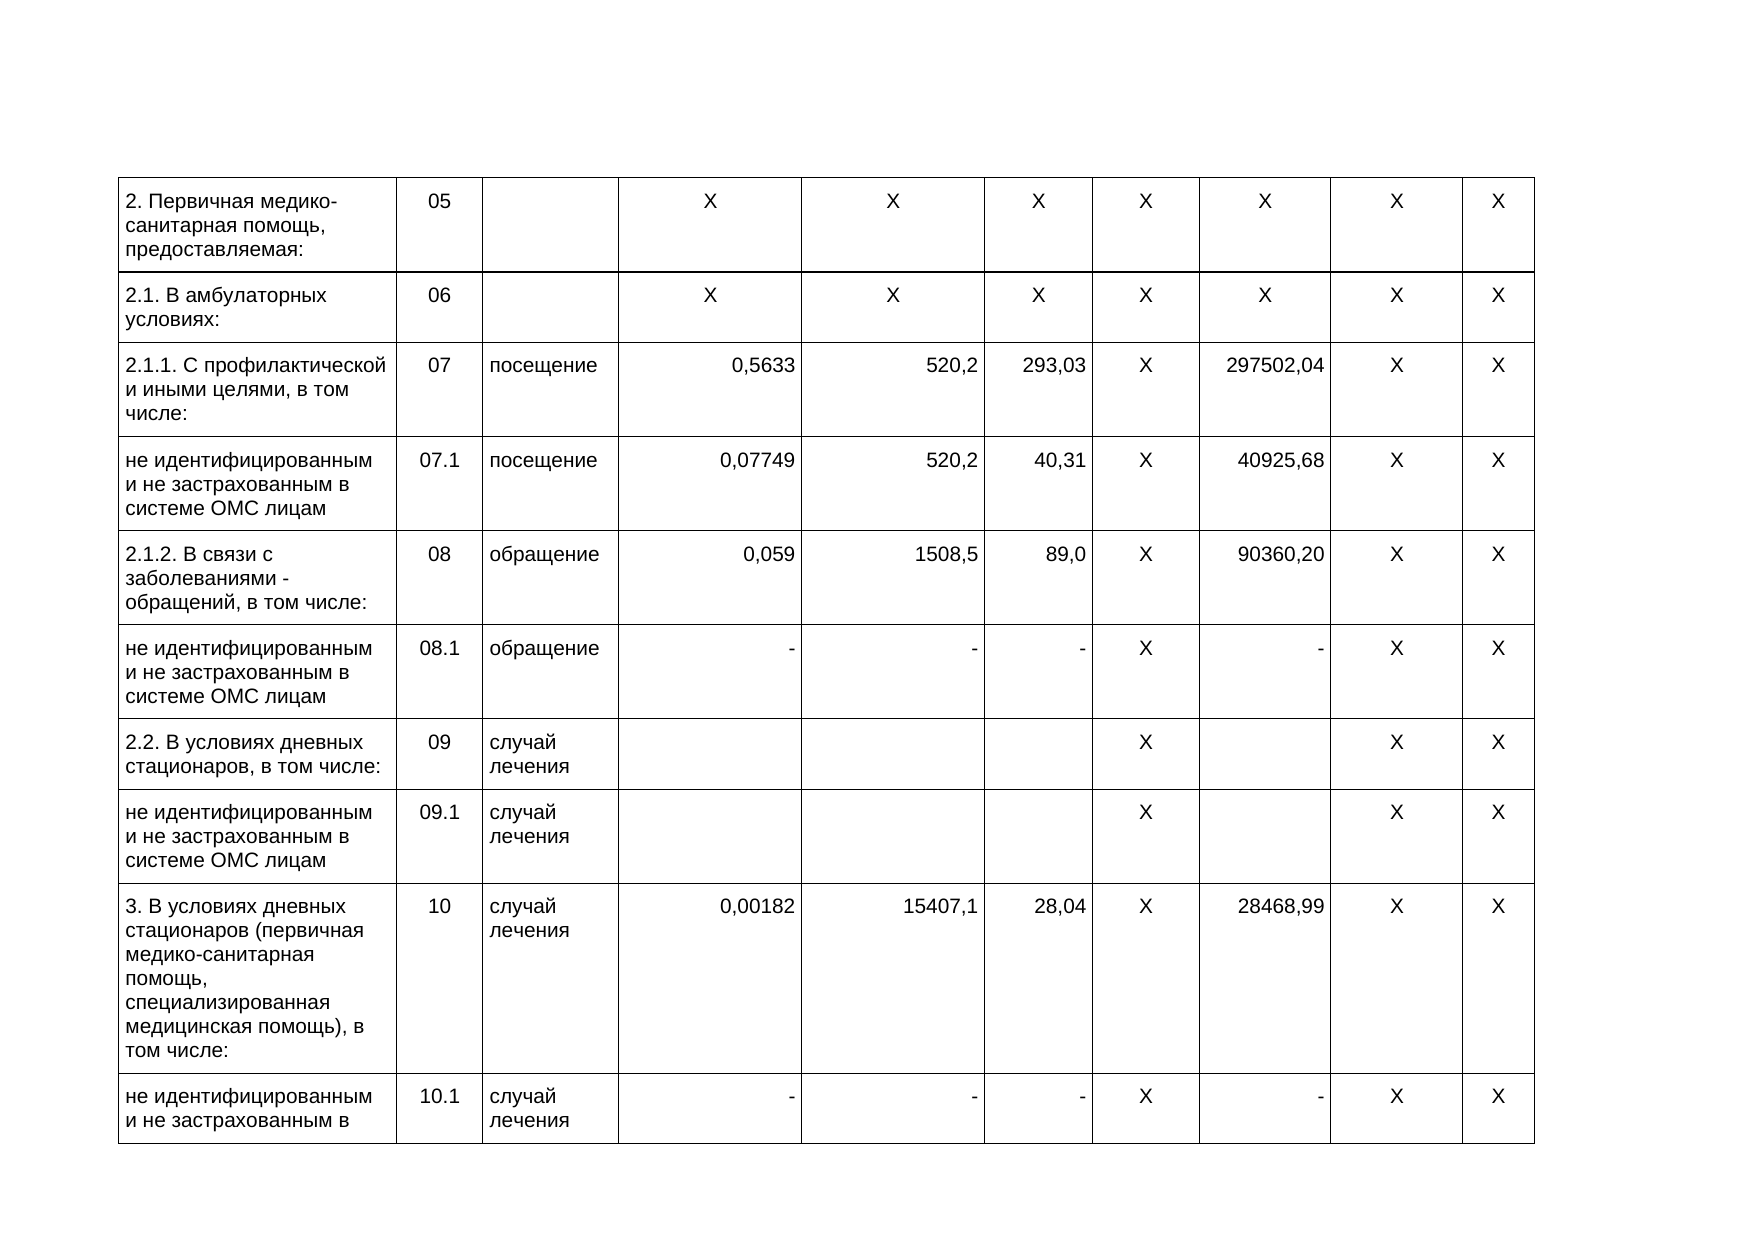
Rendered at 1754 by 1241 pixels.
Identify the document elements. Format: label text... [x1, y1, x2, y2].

table_cell [802, 790, 984, 883]
table_cell 520,2 [802, 437, 984, 530]
table_cell X [1331, 790, 1462, 883]
table_cell 28,04 [985, 884, 1092, 1073]
table_cell X [1331, 437, 1462, 530]
table_cell 07 [397, 343, 482, 436]
table_cell X [619, 178, 801, 271]
table_cell случай лечения [483, 790, 618, 883]
table_cell 0,00182 [619, 884, 801, 1073]
table_cell X [1331, 531, 1462, 624]
table_cell X [1093, 884, 1199, 1073]
table_cell X [1093, 719, 1199, 788]
table_cell [1200, 790, 1330, 883]
table_cell 06 [397, 273, 482, 342]
table_cell [619, 790, 801, 883]
table_cell обращение [483, 625, 618, 718]
table_cell - [802, 625, 984, 718]
table_cell [985, 719, 1092, 788]
table_cell 07.1 [397, 437, 482, 530]
table_cell - [619, 625, 801, 718]
table_cell X [1200, 273, 1330, 342]
table_cell X [1331, 625, 1462, 718]
table_cell 05 [397, 178, 482, 271]
table_cell [1200, 719, 1330, 788]
table_cell - [802, 1074, 984, 1143]
table_cell 40925,68 [1200, 437, 1330, 530]
table_cell случай лечения [483, 884, 618, 1073]
table_cell X [1331, 343, 1462, 436]
table_cell X [1093, 790, 1199, 883]
table_cell X [1463, 531, 1534, 624]
table_cell посещение [483, 437, 618, 530]
table_cell X [1331, 178, 1462, 271]
table_cell 2. Первичная медико-санитарная помощь, предоставляемая: [119, 178, 396, 271]
table_cell 10 [397, 884, 482, 1073]
table_cell 0,5633 [619, 343, 801, 436]
table_cell X [1093, 273, 1199, 342]
table_cell [483, 178, 618, 271]
table_cell не идентифицированным и не застрахованным в системе ОМС лицам [119, 790, 396, 883]
table_cell 09.1 [397, 790, 482, 883]
table_cell посещение [483, 343, 618, 436]
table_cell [119, 1074, 396, 1143]
table_cell 90360,20 [1200, 531, 1330, 624]
table_cell X [1331, 719, 1462, 788]
table_cell 2.2. В условиях дневных стационаров, в том числе: [119, 719, 396, 788]
table_cell - [985, 625, 1092, 718]
table_cell X [802, 273, 984, 342]
table_cell X [1463, 1074, 1534, 1143]
table_cell 2.1. В амбулаторных условиях: [119, 273, 396, 342]
table_cell случай лечения [483, 719, 618, 788]
table_cell 09 [397, 719, 482, 788]
table_cell X [619, 273, 801, 342]
table_cell 28468,99 [1200, 884, 1330, 1073]
table_cell - [1200, 1074, 1330, 1143]
table_cell не идентифицированным и не застрахованным в системе ОМС лицам [119, 437, 396, 530]
table_cell не идентифицированным и не застрахованным в системе ОМС лицам [119, 625, 396, 718]
table_cell X [1331, 273, 1462, 342]
table_cell случай лечения [483, 1074, 618, 1143]
table_cell X [802, 178, 984, 271]
table_cell X [1093, 531, 1199, 624]
table_cell 297502,04 [1200, 343, 1330, 436]
table_cell X [1093, 1074, 1199, 1143]
table_cell 3. В условиях дневных стационаров (первичная медико-санитарная помощь, специализированная медицинская помощь), в том числе: [119, 884, 396, 1073]
table_cell обращение [483, 531, 618, 624]
table_cell X [985, 273, 1092, 342]
table_cell 2.1.1. С профилактической и иными целями, в том числе: [119, 343, 396, 436]
table_cell X [1331, 1074, 1462, 1143]
table_cell X [1093, 343, 1199, 436]
table_cell [483, 273, 618, 342]
table_cell 0,07749 [619, 437, 801, 530]
table_cell 08.1 [397, 625, 482, 718]
table_cell X [1463, 884, 1534, 1073]
table_cell X [1093, 625, 1199, 718]
table_cell 40,31 [985, 437, 1092, 530]
table_cell 0,059 [619, 531, 801, 624]
table_cell X [1093, 178, 1199, 271]
table_cell [802, 719, 984, 788]
table_cell - [985, 1074, 1092, 1143]
table_cell X [1331, 884, 1462, 1073]
table_cell X [1463, 178, 1534, 271]
table_cell 293,03 [985, 343, 1092, 436]
table_cell X [1463, 625, 1534, 718]
table_cell 15407,1 [802, 884, 984, 1073]
table_cell - [619, 1074, 801, 1143]
table_cell 520,2 [802, 343, 984, 436]
table_cell X [1093, 437, 1199, 530]
table_cell 2.1.2. В связи с заболеваниями - обращений, в том числе: [119, 531, 396, 624]
table_cell 1508,5 [802, 531, 984, 624]
table_cell - [1200, 625, 1330, 718]
table_cell X [985, 178, 1092, 271]
table_cell X [1463, 437, 1534, 530]
table_cell X [1200, 178, 1330, 271]
table_cell X [1463, 273, 1534, 342]
table_cell 89,0 [985, 531, 1092, 624]
table_cell X [1463, 343, 1534, 436]
table_cell X [1463, 790, 1534, 883]
table_cell X [1463, 719, 1534, 788]
table_cell 10.1 [397, 1074, 482, 1143]
table_cell 08 [397, 531, 482, 624]
table_cell [985, 790, 1092, 883]
table_cell [619, 719, 801, 788]
